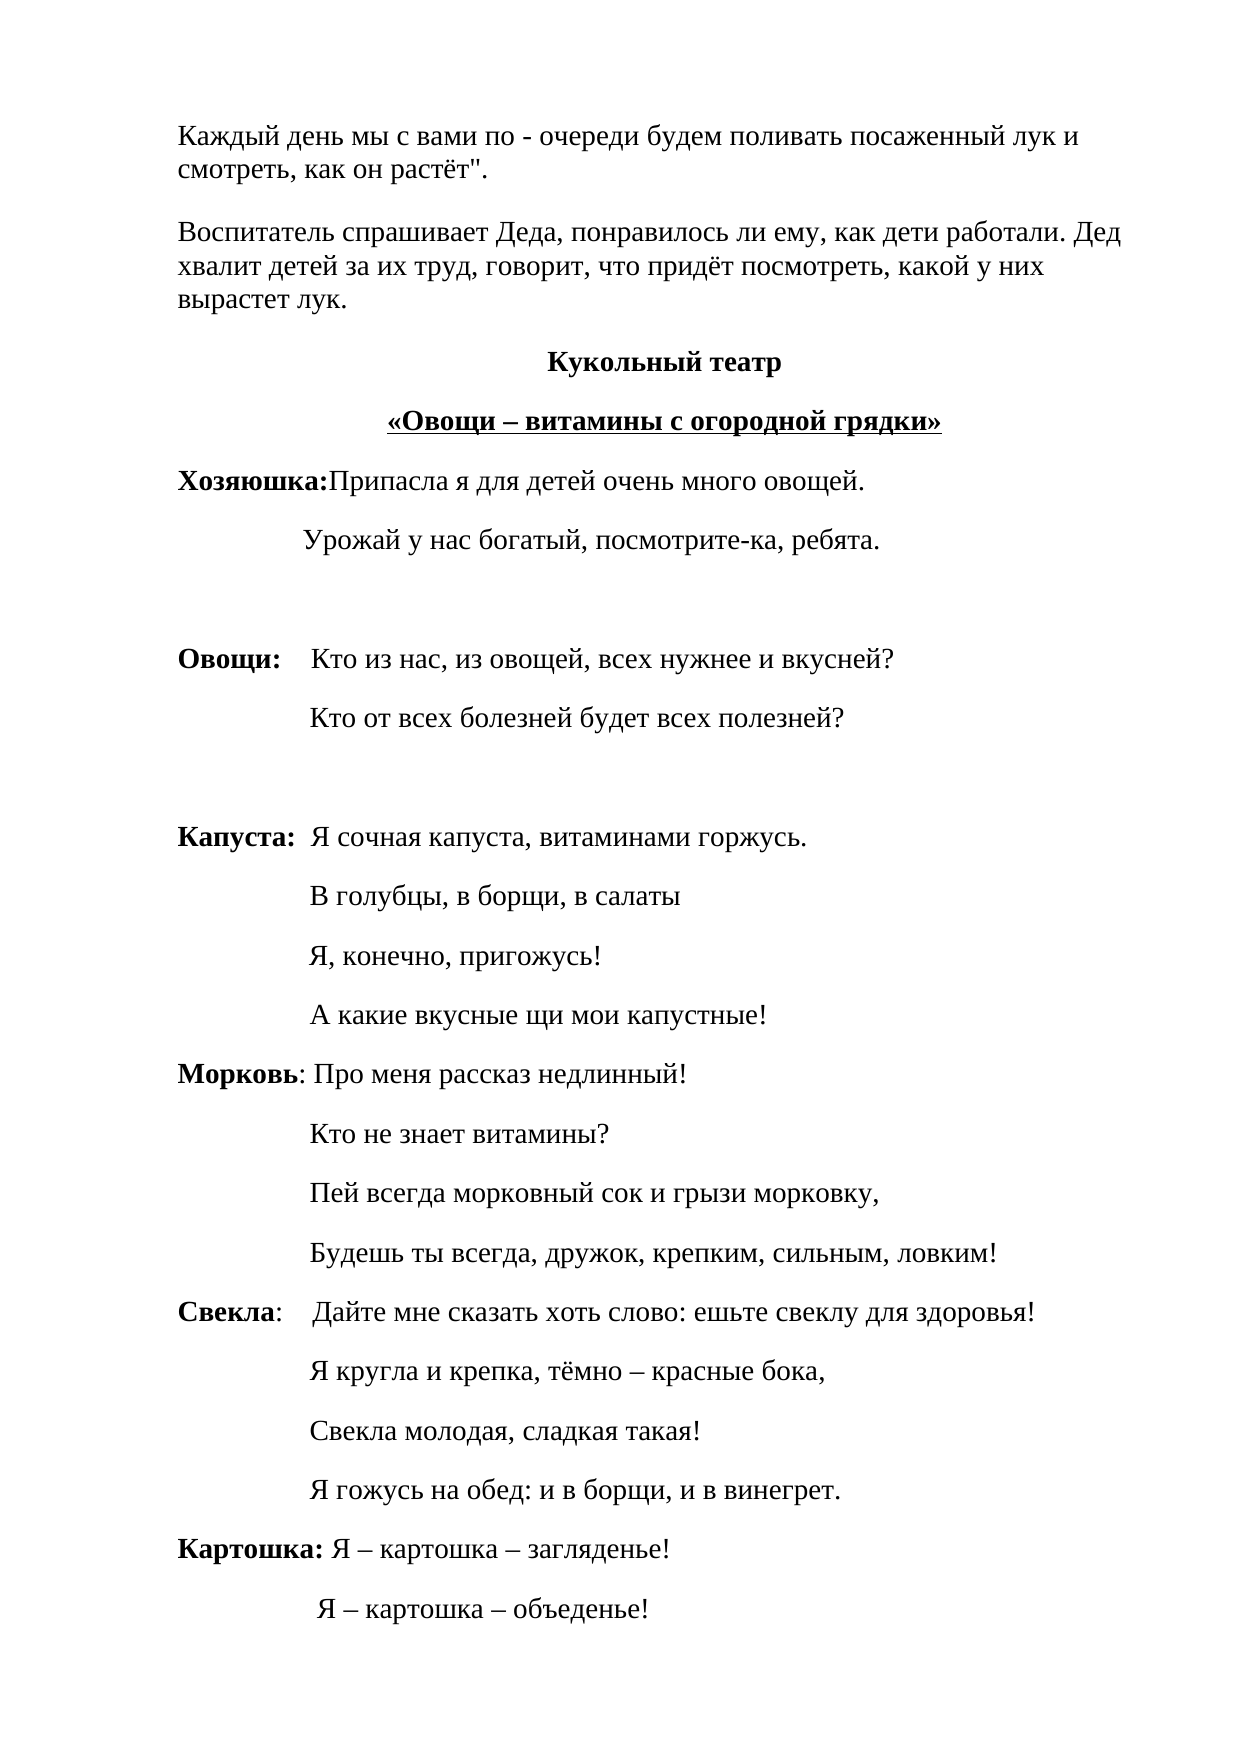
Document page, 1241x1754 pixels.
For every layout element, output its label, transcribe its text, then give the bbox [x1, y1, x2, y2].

text Морковь: Про меня рассказ недлинный! [177, 1057, 1152, 1090]
text Будешь ты всегда, дружок, крепким, сильным, ловким! [177, 1235, 1152, 1268]
text Свекла молодая, сладкая такая! [177, 1413, 1152, 1446]
text Картошка: Я – картошка – загляденье! [177, 1532, 1152, 1565]
text Воспитатель спрашивает Деда, понравилось ли ему, как дети работали. Дед хвалит детей за их труд, говорит, что придёт посмотреть, какой у них вырастет лук. [177, 214, 1152, 315]
text Кукольный театр [177, 344, 1152, 378]
text Я гожусь на обед: и в борщи, и в винегрет. [177, 1472, 1152, 1506]
text Кто от всех болезней будет всех полезней? [177, 700, 1152, 734]
text А какие вкусные щи мои капустные! [177, 997, 1152, 1031]
text В голубцы, в борщи, в салаты [177, 878, 1152, 912]
text Каждый день мы с вами по - очереди будем поливать посаженный лук и смотреть, как он растёт". [177, 118, 1152, 185]
text Я – картошка – объеденье! [177, 1591, 1152, 1624]
text Урожай у нас богатый, посмотрите-ка, ребята. [177, 522, 1152, 556]
text Пей всегда морковный сок и грызи морковку, [177, 1175, 1152, 1209]
text Хозяюшка:Припасла я для детей очень много овощей. [177, 463, 1152, 496]
text Я кругла и крепка, тёмно – красные бока, [177, 1353, 1152, 1387]
text Я, конечно, пригожусь! [177, 938, 1152, 971]
text «Овощи – витамины с огородной грядки» [177, 403, 1152, 437]
text Капуста: Я сочная капуста, витаминами горжусь. [177, 819, 1152, 853]
text Свекла: Дайте мне сказать хоть слово: ешьте свеклу для здоровья! [177, 1294, 1152, 1328]
text Кто не знает витамины? [177, 1116, 1152, 1149]
text Овощи: Кто из нас, из овощей, всех нужнее и вкусней? [177, 641, 1152, 674]
